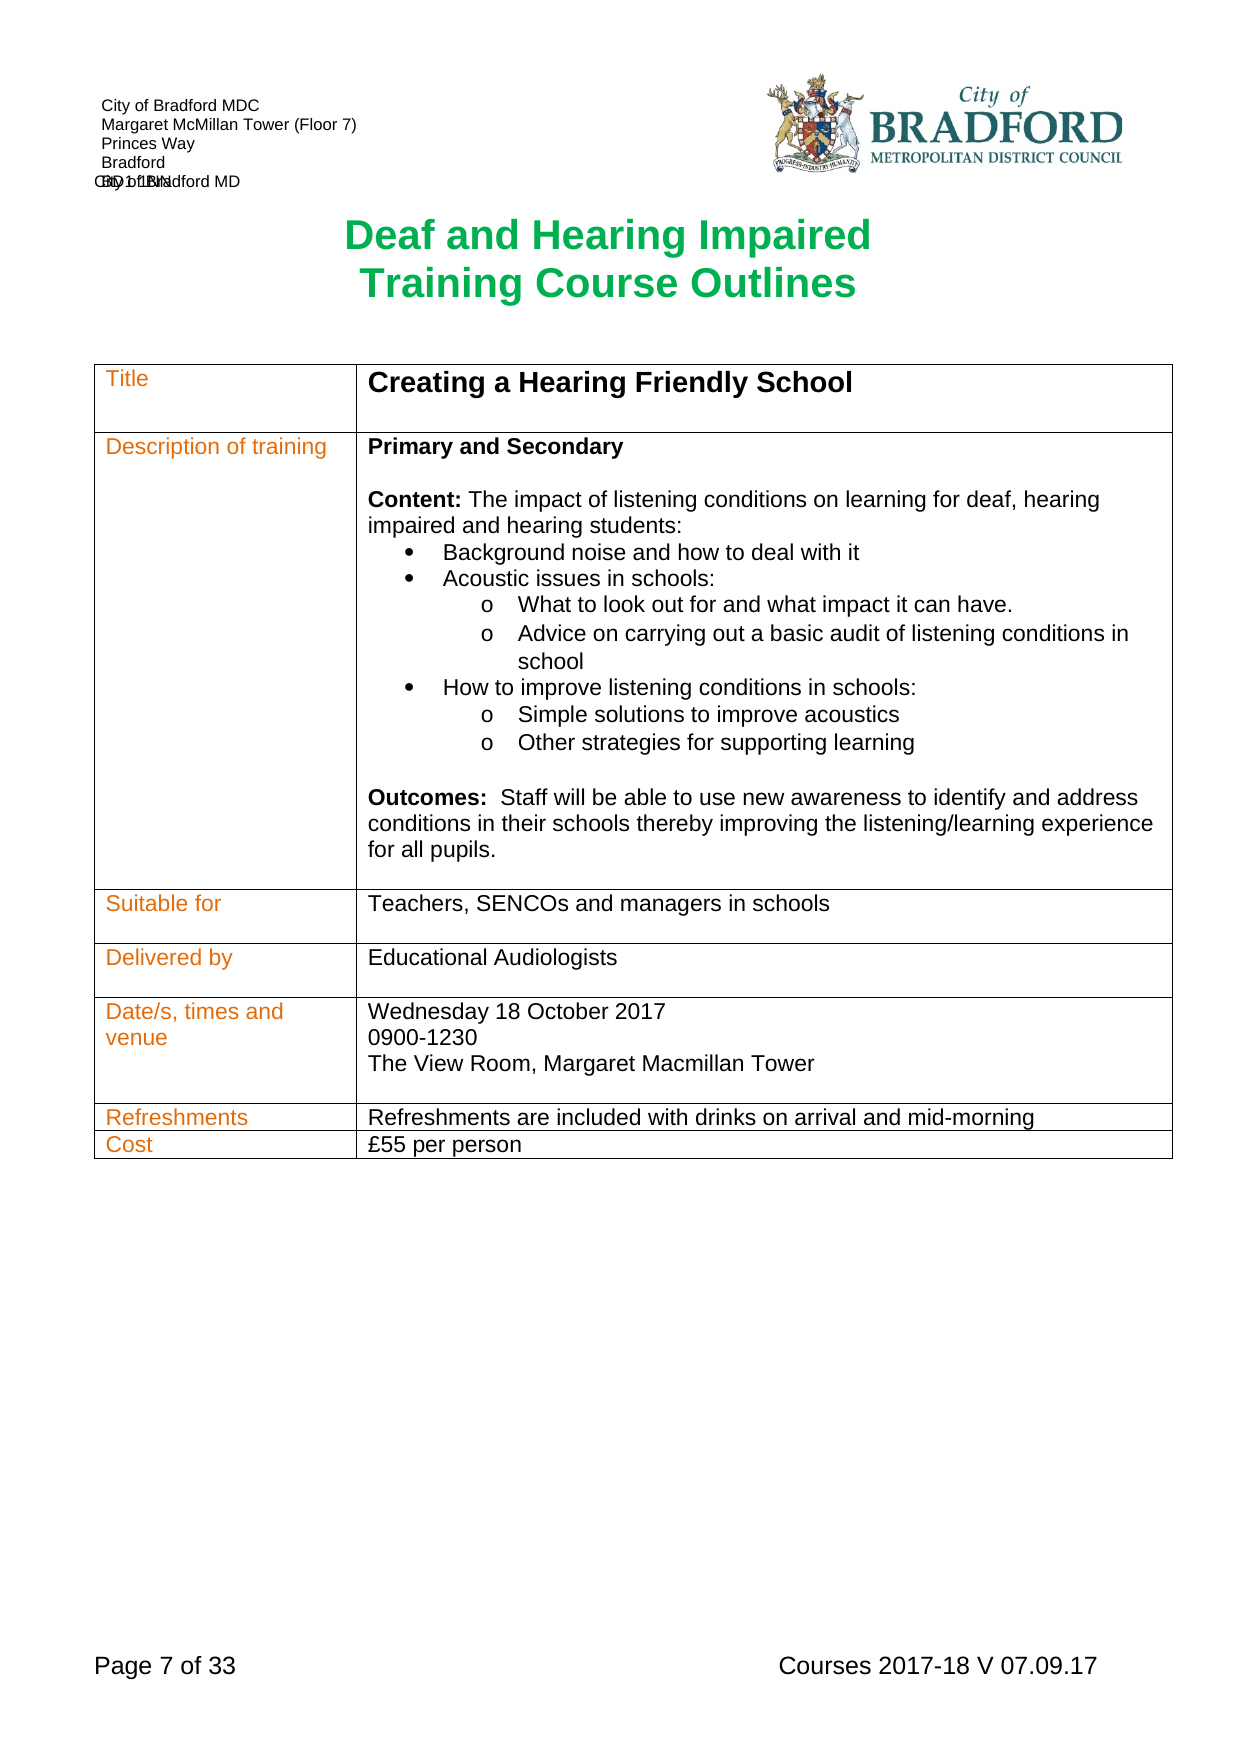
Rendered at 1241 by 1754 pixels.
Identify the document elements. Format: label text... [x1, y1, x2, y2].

table_cell Teachers, SENCOs and managers in schools [357, 890, 1172, 943]
table_header Creating a Hearing Friendly School [357, 365, 1172, 432]
table_cell Suitable for [95, 890, 356, 943]
table_cell Description of training [95, 433, 356, 889]
table_cell Primary and Secondary Content: The impact of listening conditions on learning for deaf, hearing impaired and hearing students: Background noise and how to deal with it Acoustic issues in schools: What to look out for and what impact it can have. Advice on carrying out a basic audit of listening conditions in school How to improve listening conditions in schools: Simple solutions to improve acoustics Other strategies for supporting learning Outcomes: Staff will be able to use new awareness to identify and address conditions in their schools thereby improving the listening/learning experience for all pupils. [357, 433, 1172, 889]
text Deaf and Hearing Impaired [94, 211, 1122, 258]
table_cell Educational Audiologists [357, 944, 1172, 997]
table_cell Wednesday 18 October 2017 0900-1230 The View Room, Margaret Macmillan Tower [357, 998, 1172, 1103]
picture [767, 73, 1123, 173]
table_cell £55 per person [357, 1131, 1172, 1158]
text Training Course Outlines [94, 258, 1122, 306]
table_header Title [95, 365, 356, 432]
table_cell Refreshments are included with drinks on arrival and mid-morning [357, 1104, 1172, 1130]
table_cell Date/s, times and venue [95, 998, 356, 1103]
table_cell Cost [95, 1131, 356, 1158]
table_cell Delivered by [95, 944, 356, 997]
table_cell Refreshments [95, 1104, 356, 1130]
